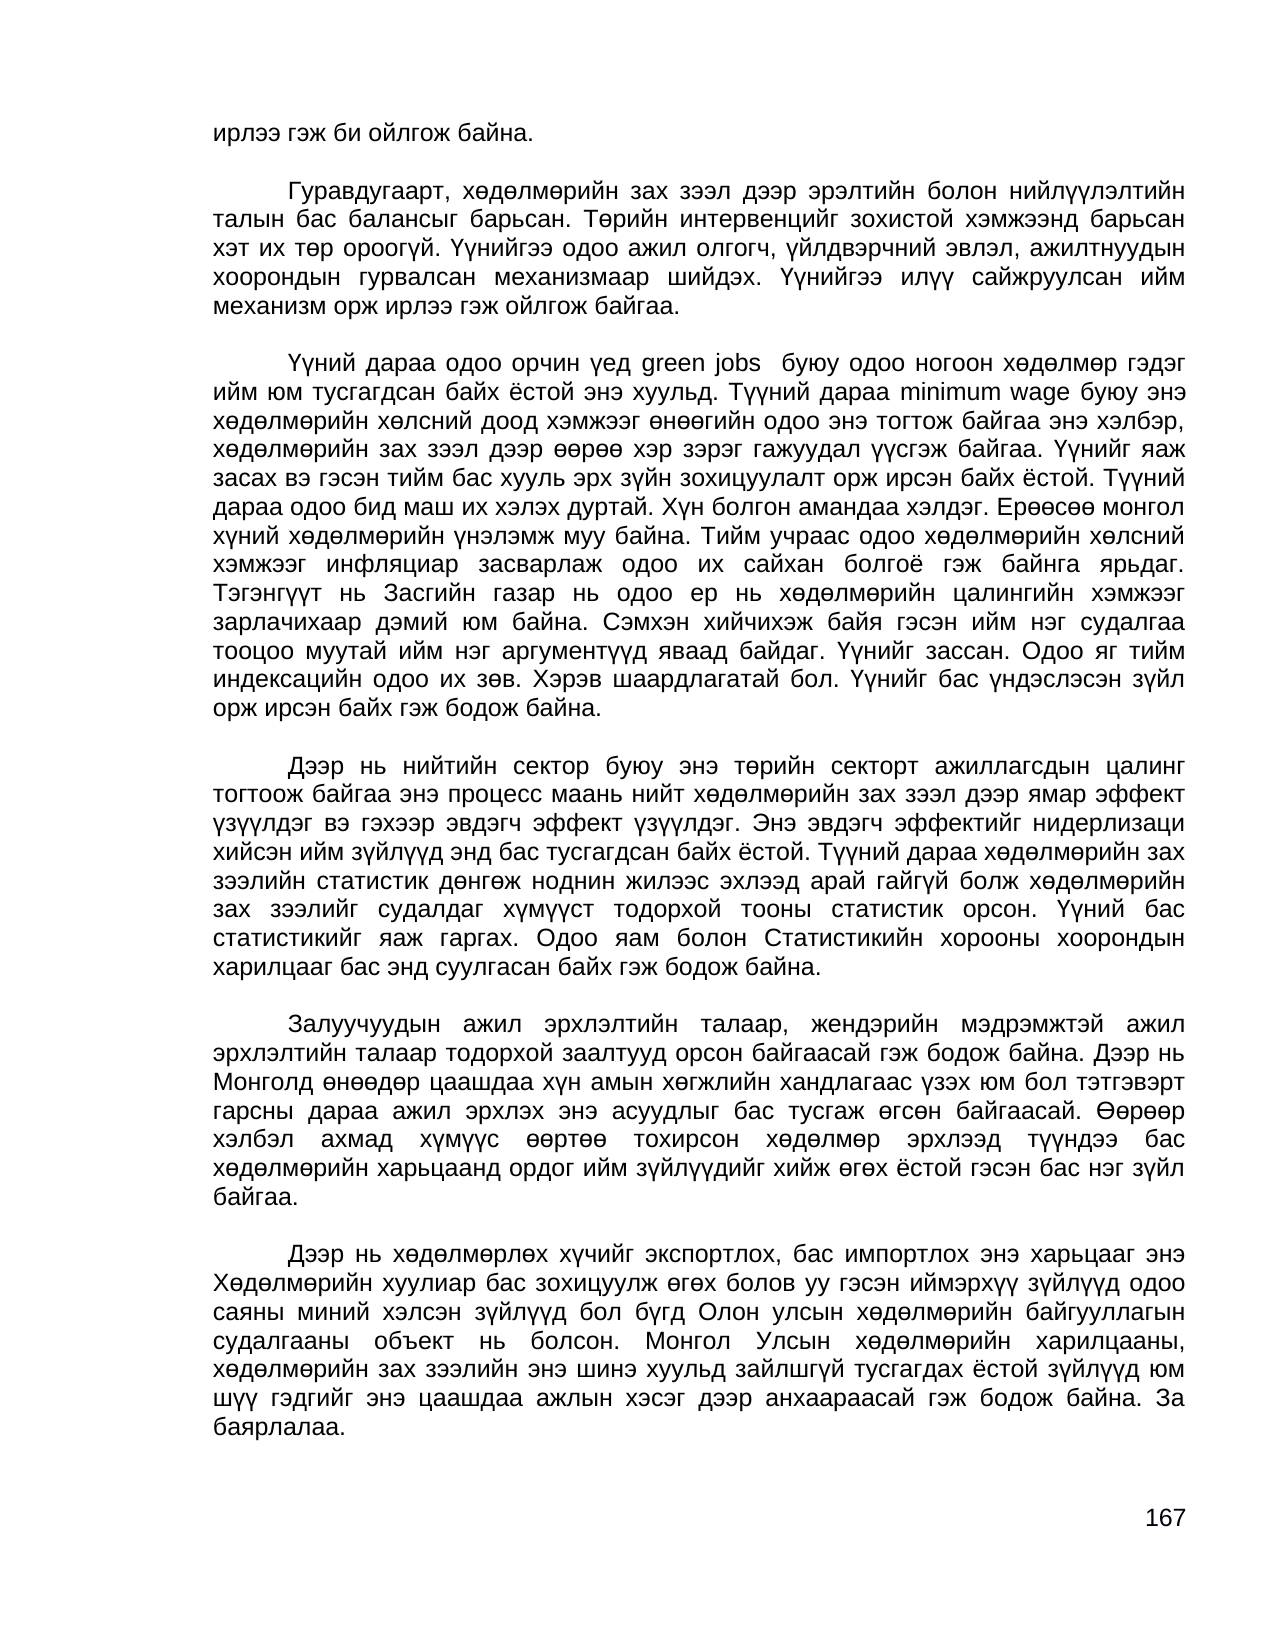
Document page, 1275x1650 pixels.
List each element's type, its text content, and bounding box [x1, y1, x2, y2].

text Гуравдугаарт, хөдөлмөрийн зах зээл дээр эрэлтийн болон нийлүүлэлтийн талын бас балансыг барьсан. Төрийн интервенцийг зохистой хэмжээнд барьсан хэт их төр ороогүй. Үүнийгээ одоо ажил олгогч, үйлдвэрчний эвлэл, ажилтнуудын хоорондын гурвалсан механизмаар шийдэх. Үүнийгээ илүү сайжруулсан ийм механизм орж ирлээ гэж ойлгож байгаа. [213, 176, 1186, 319]
text Дээр нь нийтийн сектор буюу энэ төрийн секторт ажиллагсдын цалинг тогтоож байгаа энэ процесс маань нийт хөдөлмөрийн зах зээл дээр ямар эффект үзүүлдэг вэ гэхээр эвдэгч эффект үзүүлдэг. Энэ эвдэгч эффектийг нидерлизаци хийсэн ийм зүйлүүд энд бас тусгагдсан байх ёстой. Түүний дараа хөдөлмөрийн зах зээлийн статистик дөнгөж ноднин жилээс эхлээд арай гайгүй болж хөдөлмөрийн зах зээлийг судалдаг хүмүүст тодорхой тооны статистик орсон. Үүний бас статистикийг яаж гаргах. Одоо яам болон Статистикийн хорооны хоорондын харилцааг бас энд суулгасан байх гэж бодож байна. [213, 751, 1186, 981]
text Үүний дараа одоо орчин үед green jobs буюу одоо ногоон хөдөлмөр гэдэг ийм юм тусгагдсан байх ёстой энэ хуульд. Түүний дараа minimum wage буюу энэ хөдөлмөрийн хөлсний доод хэмжээг өнөөгийн одоо энэ тогтож байгаа энэ хэлбэр, хөдөлмөрийн зах зээл дээр өөрөө хэр зэрэг гажуудал үүсгэж байгаа. Үүнийг яаж засах вэ гэсэн тийм бас хууль эрх зүйн зохицуулалт орж ирсэн байх ёстой. Түүний дараа одоо бид маш их хэлэх дуртай. Хүн болгон амандаа хэлдэг. Ерөөсөө монгол хүний хөдөлмөрийн үнэлэмж муу байна. Тийм учраас одоо хөдөлмөрийн хөлсний хэмжээг инфляциар засварлаж одоо их сайхан болгоё гэж байнга ярьдаг. Тэгэнгүүт нь Засгийн газар нь одоо ер нь хөдөлмөрийн цалингийн хэмжээг зарлачихаар дэмий юм байна. Сэмхэн хийчихэж байя гэсэн ийм нэг судалгаа тооцоо муутай ийм нэг аргументүүд яваад байдаг. Үүнийг зассан. Одоо яг тийм индексацийн одоо их зөв. Хэрэв шаардлагатай бол. Үүнийг бас үндэслэсэн зүйл орж ирсэн байх гэж бодож байна. [213, 348, 1186, 722]
text Залуучуудын ажил эрхлэлтийн талаар, жендэрийн мэдрэмжтэй ажил эрхлэлтийн талаар тодорхой заалтууд орсон байгаасай гэж бодож байна. Дээр нь Монголд өнөөдөр цаашдаа хүн амын хөгжлийн хандлагаас үзэх юм бол тэтгэвэрт гарсны дараа ажил эрхлэх энэ асуудлыг бас тусгаж өгсөн байгаасай. Өөрөөр хэлбэл ахмад хүмүүс өөртөө тохирсон хөдөлмөр эрхлээд түүндээ бас хөдөлмөрийн харьцаанд ордог ийм зүйлүүдийг хийж өгөх ёстой гэсэн бас нэг зүйл байгаа. [213, 1009, 1186, 1211]
text Дээр нь хөдөлмөрлөх хүчийг экспортлох, бас импортлох энэ харьцааг энэ Хөдөлмөрийн хуулиар бас зохицуулж өгөх болов уу гэсэн иймэрхүү зүйлүүд одоо саяны миний хэлсэн зүйлүүд бол бүгд Олон улсын хөдөлмөрийн байгууллагын судалгааны объект нь болсон. Монгол Улсын хөдөлмөрийн харилцааны, хөдөлмөрийн зах зээлийн энэ шинэ хуульд зайлшгүй тусгагдах ёстой зүйлүүд юм шүү гэдгийг энэ цаашдаа ажлын хэсэг дээр анхаараасай гэж бодож байна. За баярлалаа. [213, 1239, 1186, 1441]
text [213, 118, 1186, 147]
